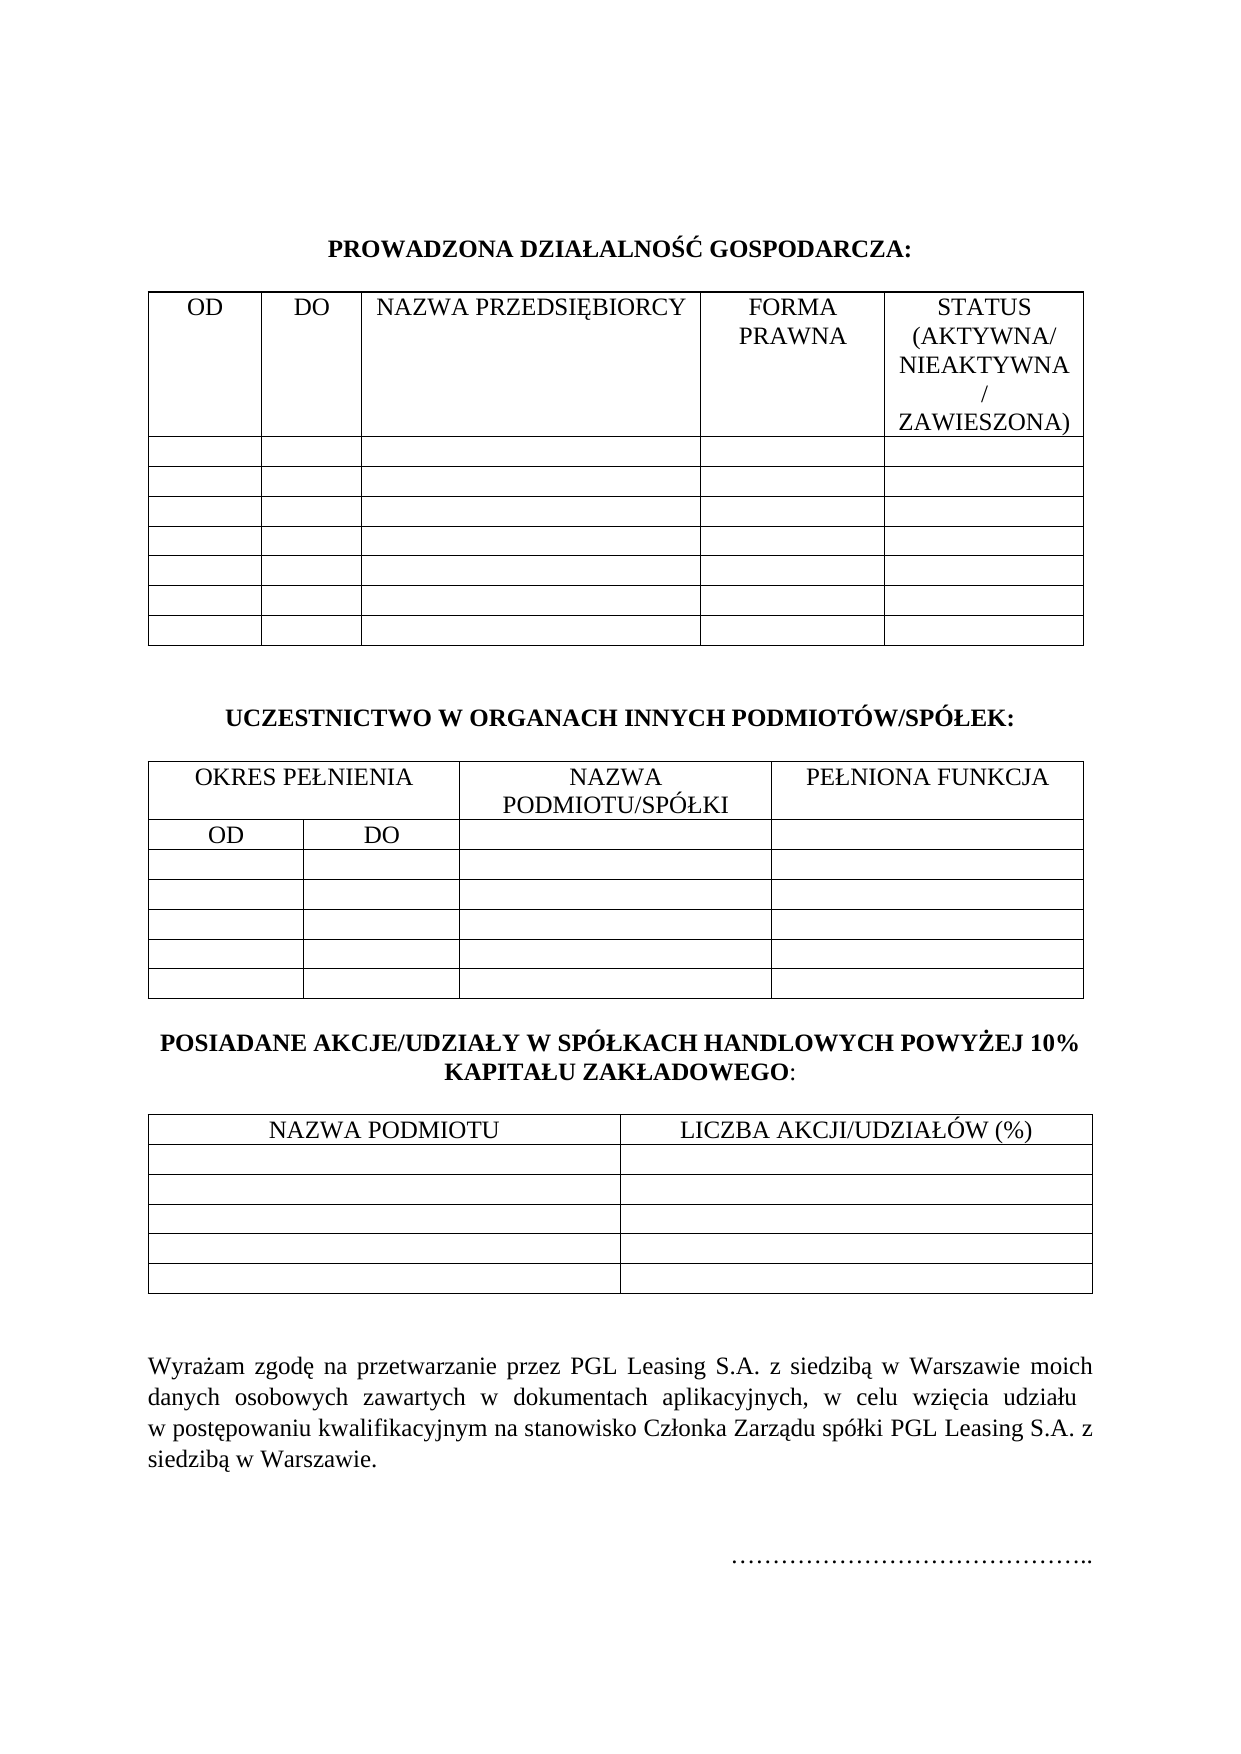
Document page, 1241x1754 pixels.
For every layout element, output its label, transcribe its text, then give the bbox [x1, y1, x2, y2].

table_cell [460, 820, 771, 849]
table_cell [362, 527, 700, 555]
table_cell [460, 850, 771, 879]
text …………………………………….. [148, 1540, 1093, 1569]
table_cell [701, 497, 884, 526]
text POSIADANE AKCJE/UDZIAŁY W SPÓŁKACH HANDLOWYCH POWYŻEJ 10% KAPITAŁU ZAKŁADOWEGO: [148, 1028, 1093, 1085]
table_cell [304, 910, 459, 938]
table_cell [304, 940, 459, 968]
table_cell [149, 1145, 620, 1174]
table_header OD [149, 293, 261, 436]
table_cell [149, 467, 261, 496]
table_cell [149, 969, 303, 998]
table_header FORMA PRAWNA [701, 293, 884, 436]
table_cell [701, 616, 884, 645]
table_cell [621, 1145, 1092, 1174]
table_cell DO [304, 820, 459, 849]
table_cell [772, 820, 1083, 849]
table_cell [772, 910, 1083, 938]
table_cell [149, 1205, 620, 1233]
table_cell [701, 586, 884, 615]
table_cell [362, 586, 700, 615]
table_cell [885, 556, 1083, 585]
table_cell [701, 467, 884, 496]
table_header NAZWA PODMIOTU [149, 1115, 620, 1144]
table_header OKRES PEŁNIENIA [149, 762, 459, 819]
table_cell [149, 1175, 620, 1203]
table_cell [460, 910, 771, 938]
table_cell [460, 940, 771, 968]
text UCZESTNICTWO W ORGANACH INNYCH PODMIOTÓW/SPÓŁEK: [148, 703, 1093, 732]
table_cell [149, 1264, 620, 1293]
table_cell [149, 437, 261, 466]
table_cell [262, 527, 361, 555]
table_cell [885, 497, 1083, 526]
table_cell [885, 467, 1083, 496]
table_cell [362, 467, 700, 496]
table_cell [149, 497, 261, 526]
table_header PEŁNIONA FUNKCJA [772, 762, 1083, 819]
table_cell [149, 850, 303, 879]
table_cell [621, 1234, 1092, 1263]
table_cell [772, 850, 1083, 879]
table_cell [262, 437, 361, 466]
table_cell [460, 969, 771, 998]
table_cell [262, 467, 361, 496]
table_cell [149, 616, 261, 645]
table_cell [885, 616, 1083, 645]
table_cell [885, 437, 1083, 466]
table_cell [262, 497, 361, 526]
table_cell [149, 527, 261, 555]
table_cell [362, 616, 700, 645]
table_cell [149, 586, 261, 615]
table_header DO [262, 293, 361, 436]
table_cell [262, 586, 361, 615]
table_cell [149, 880, 303, 909]
table_cell [362, 437, 700, 466]
table_cell [304, 880, 459, 909]
table_cell [304, 850, 459, 879]
table_cell [701, 527, 884, 555]
table_cell [772, 880, 1083, 909]
table_cell OD [149, 820, 303, 849]
table_header LICZBA AKCJI/UDZIAŁÓW (%) [621, 1115, 1092, 1144]
table_cell [149, 1234, 620, 1263]
table_cell [621, 1175, 1092, 1203]
text Wyrażam zgodę na przetwarzanie przez PGL Leasing S.A. z siedzibą w Warszawie moich danych osobowych zawartych w dokumentach aplikacyjnych, w celu wzięcia udziału w postępowaniu kwalifikacyjnym na stanowisko Członka Zarządu spółki PGL Leasing S.A. z siedzibą w Warszawie. [148, 1351, 1093, 1473]
table_cell [362, 497, 700, 526]
table_cell [772, 969, 1083, 998]
table_cell [621, 1205, 1092, 1233]
table_header STATUS (AKTYWNA/ NIEAKTYWNA/ ZAWIESZONA) [885, 293, 1083, 436]
table_header NAZWA PODMIOTU/SPÓŁKI [460, 762, 771, 819]
table_cell [885, 586, 1083, 615]
table_header NAZWA PRZEDSIĘBIORCY [362, 293, 700, 436]
table_cell [460, 880, 771, 909]
table_cell [149, 556, 261, 585]
table_cell [304, 969, 459, 998]
table_cell [149, 910, 303, 938]
table_cell [149, 940, 303, 968]
table_cell [262, 556, 361, 585]
table_cell [701, 556, 884, 585]
table_cell [621, 1264, 1092, 1293]
table_cell [262, 616, 361, 645]
text PROWADZONA DZIAŁALNOŚĆ GOSPODARCZA: [148, 234, 1093, 263]
table_cell [701, 437, 884, 466]
table_cell [885, 527, 1083, 555]
table_cell [772, 940, 1083, 968]
table_cell [362, 556, 700, 585]
